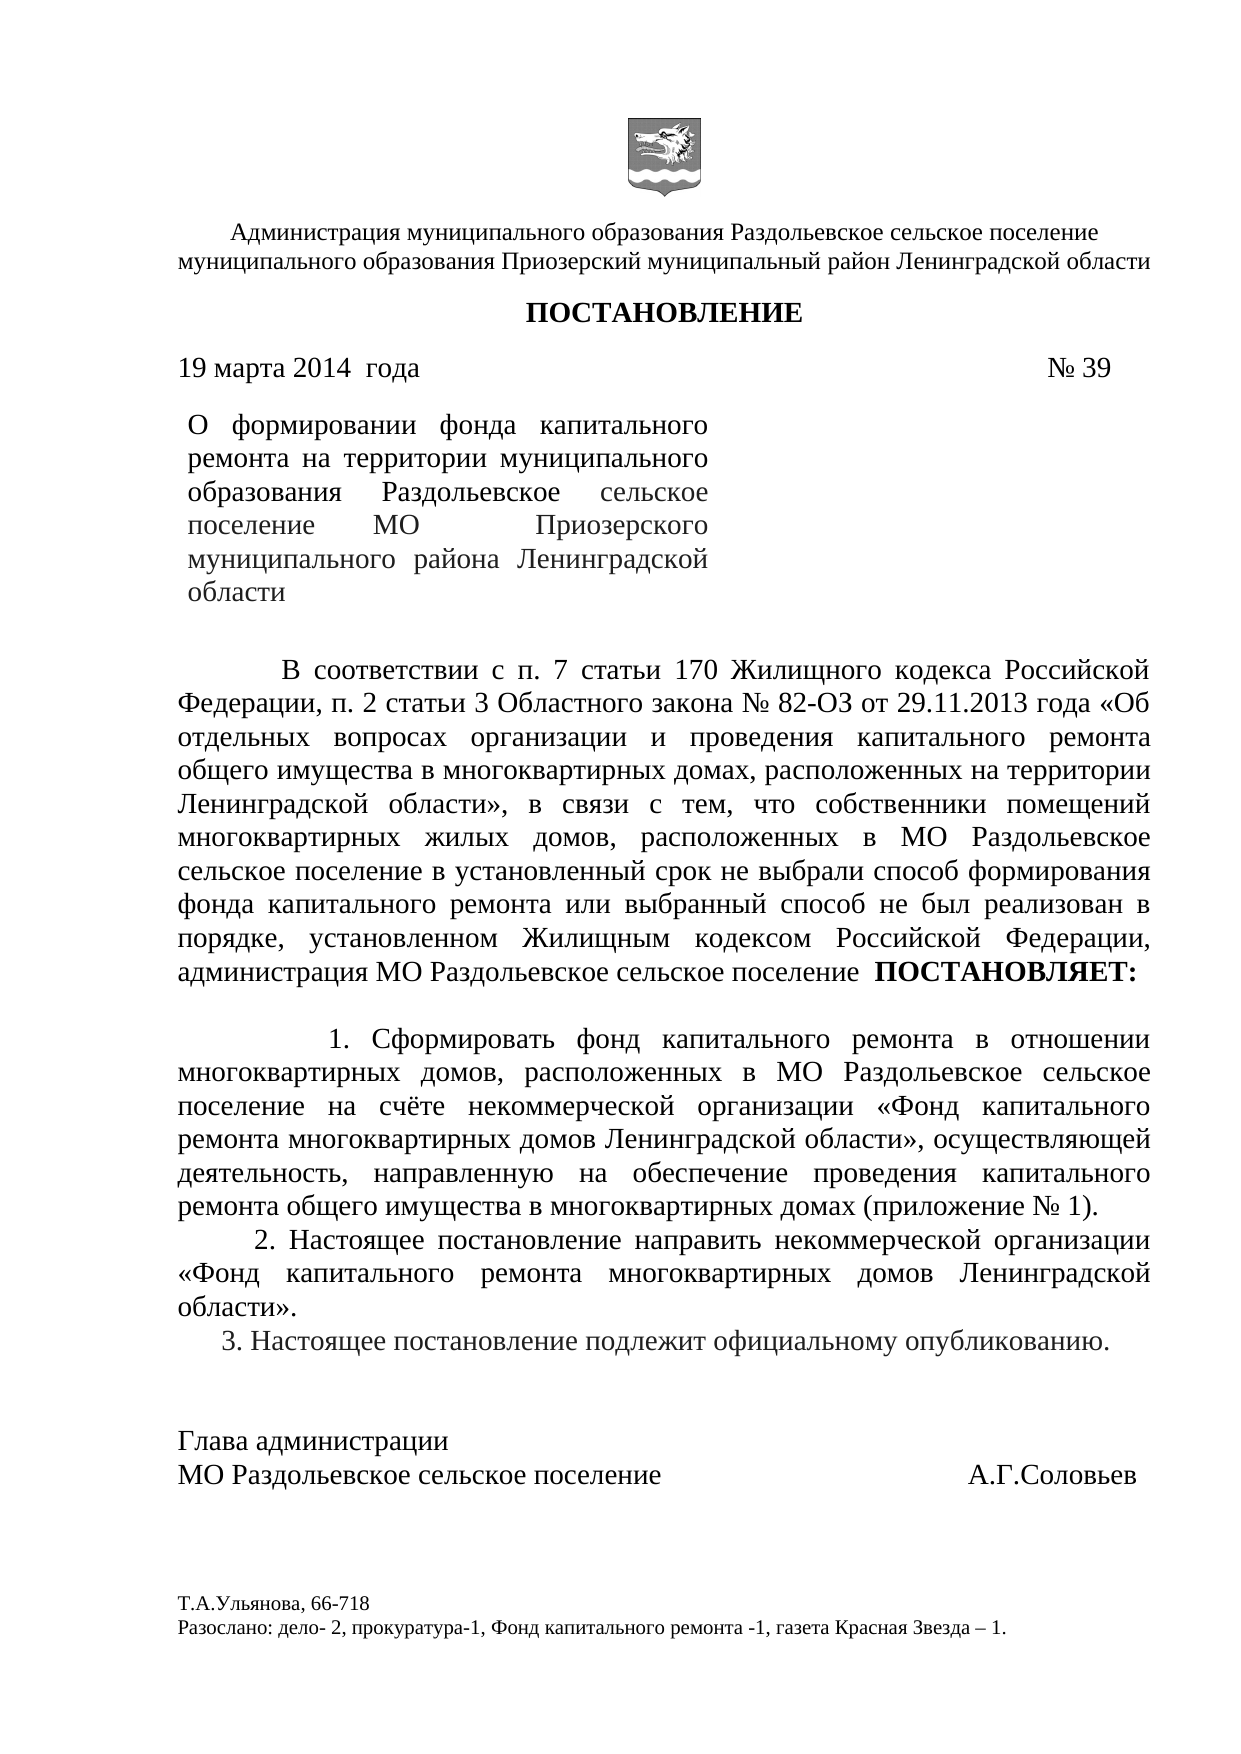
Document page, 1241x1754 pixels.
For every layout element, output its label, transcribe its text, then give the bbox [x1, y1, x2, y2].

text ПОСТАНОВЛЕНИЕ [177, 296, 1152, 329]
picture [628, 118, 701, 197]
text Т.А.Ульянова, 66-718 [177, 1591, 1152, 1615]
text В соответствии с п. 7 статьи 170 Жилищного кодекса Российской Федерации, п. 2 статьи 3 Областного закона № 82-ОЗ от 29.11.2013 года «Об отдельных вопросах организации и проведения капитального ремонта общего имущества в многоквартирных домах, расположенных на территории Ленинградской области», в связи с тем, что собственники помещений многоквартирных жилых домов, расположенных в МО Раздольевское сельское поселение в установленный срок не выбрали способ формирования фонда капитального ремонта или выбранный способ не был реализован в порядке, установленном Жилищным кодексом Российской Федерации, администрация МО Раздольевское сельское поселение ПОСТАНОВЛЯЕТ: [177, 652, 1152, 987]
text 2. Настоящее постановление направить некоммерческой организации «Фонд капитального ремонта многоквартирных домов Ленинградской области». [177, 1222, 1152, 1323]
text Разослано: дело- 2, прокуратура-1, Фонд капитального ремонта -1, газета Красная Звезда – 1. [177, 1615, 1152, 1639]
text 19 марта 2014 года № 39 [177, 350, 1152, 383]
text Администрация муниципального образования Раздольевское сельское поселение муниципального образования Приозерский муниципальный район Ленинградской области [177, 217, 1152, 275]
text 1. Сформировать фонд капитального ремонта в отношении многоквартирных домов, расположенных в МО Раздольевское сельское поселение на счёте некоммерческой организации «Фонд капитального ремонта многоквартирных домов Ленинградской области», осуществляющей деятельность, направленную на обеспечение проведения капитального ремонта общего имущества в многоквартирных домах (приложение № 1). [177, 1021, 1152, 1222]
text 3. Настоящее постановление подлежит официальному опубликованию. [177, 1323, 1152, 1356]
text Глава администрации [177, 1423, 1152, 1457]
text МО Раздольевское сельское поселение А.Г.Соловьев [177, 1457, 1152, 1490]
